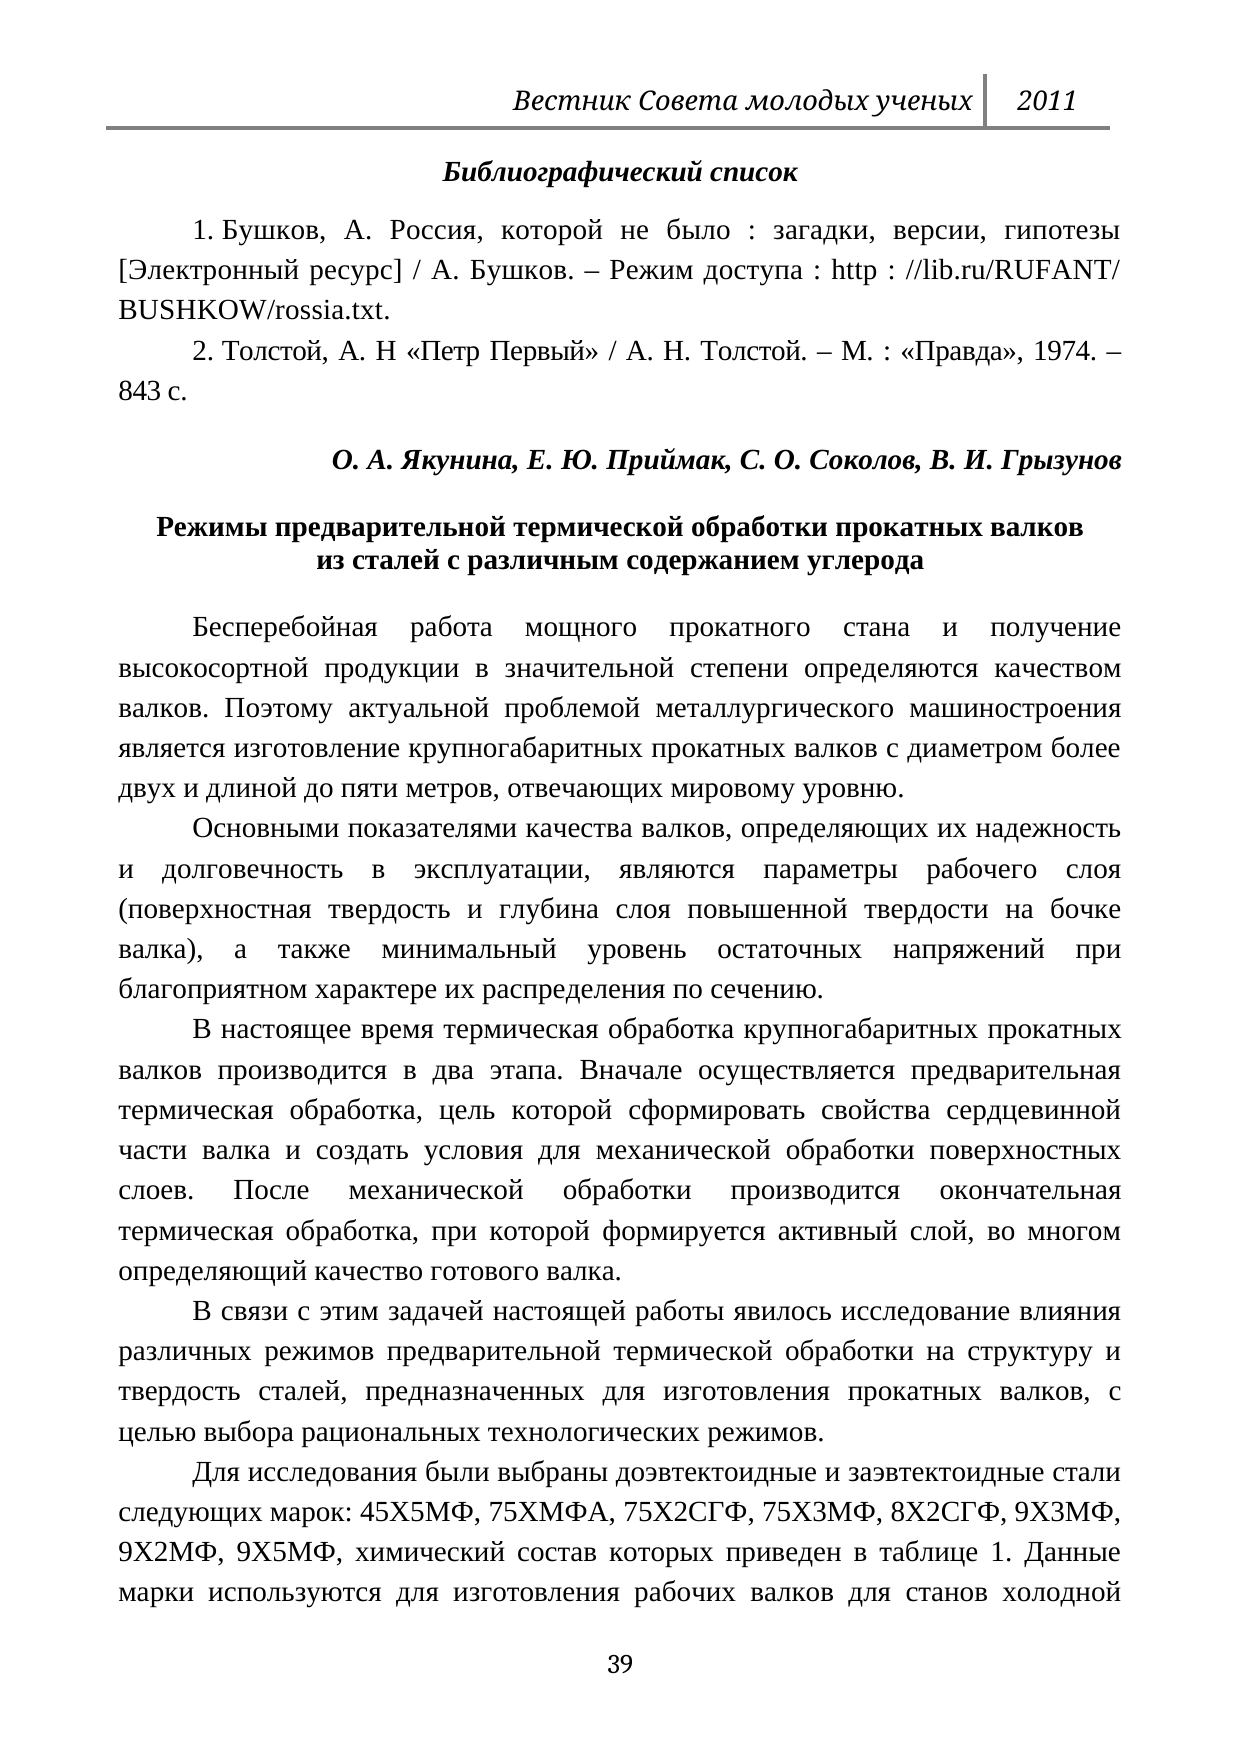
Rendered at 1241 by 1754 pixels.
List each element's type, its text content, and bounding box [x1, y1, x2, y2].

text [118, 1454, 1122, 1608]
text В настоящее время термическая обработка крупногабаритных прокатных валков производится в два этапа. Вначале осуществляется предварительная термическая обработка, цель которой сформировать свойства сердцевинной части валка и создать условия для механической обработки поверхностных слоев. После механической обработки производится окончательная термическая обработка, при которой формируется активный слой, во многом определяющий качество готового валка. [118, 1012, 1122, 1286]
text из сталей с различным содержанием углерода [118, 542, 1122, 576]
text О. А. Якунина, Е. Ю. Приймак, С. О. Соколов, В. И. Грызунов [118, 442, 1122, 475]
text Бесперебойная работа мощного прокатного стана и получение высокосортной продукции в значительной степени определяются качеством валков. Поэтому актуальной проблемой металлургического машиностроения является изготовление крупногабаритных прокатных валков с диаметром более двух и длиной до пяти метров, отвечающих мировому уровню. [118, 609, 1122, 804]
text Режимы предварительной термической обработки прокатных валков [118, 509, 1122, 542]
text Основными показателями качества валков, определяющих их надежность и долговечность в эксплуатации, являются параметры рабочего слоя (поверхностная твердость и глубина слоя повышенной твердости на бочке валка), а также минимальный уровень остаточных напряжений при благоприятном характере их распределения по сечению. [118, 811, 1122, 1005]
text Библиографический список [118, 154, 1122, 188]
text 2. Толстой, А. Н «Петр Первый» / А. Н. Толстой. – М. : «Правда», 1974. – 843 с. [118, 333, 1122, 406]
text 1. Бушков, А. Россия, которой не было : загадки, версии, гипотезы [Электронный ресурс] / А. Бушков. – Режим доступа : http : //lib.ru/RUFANT/ BUSHKOW/rossia.txt. [118, 212, 1122, 326]
text В связи с этим задачей настоящей работы явилось исследование влияния различных режимов предварительной термической обработки на структуру и твердость сталей, предназначенных для изготовления прокатных валков, с целью выбора рациональных технологических режимов. [118, 1293, 1122, 1447]
